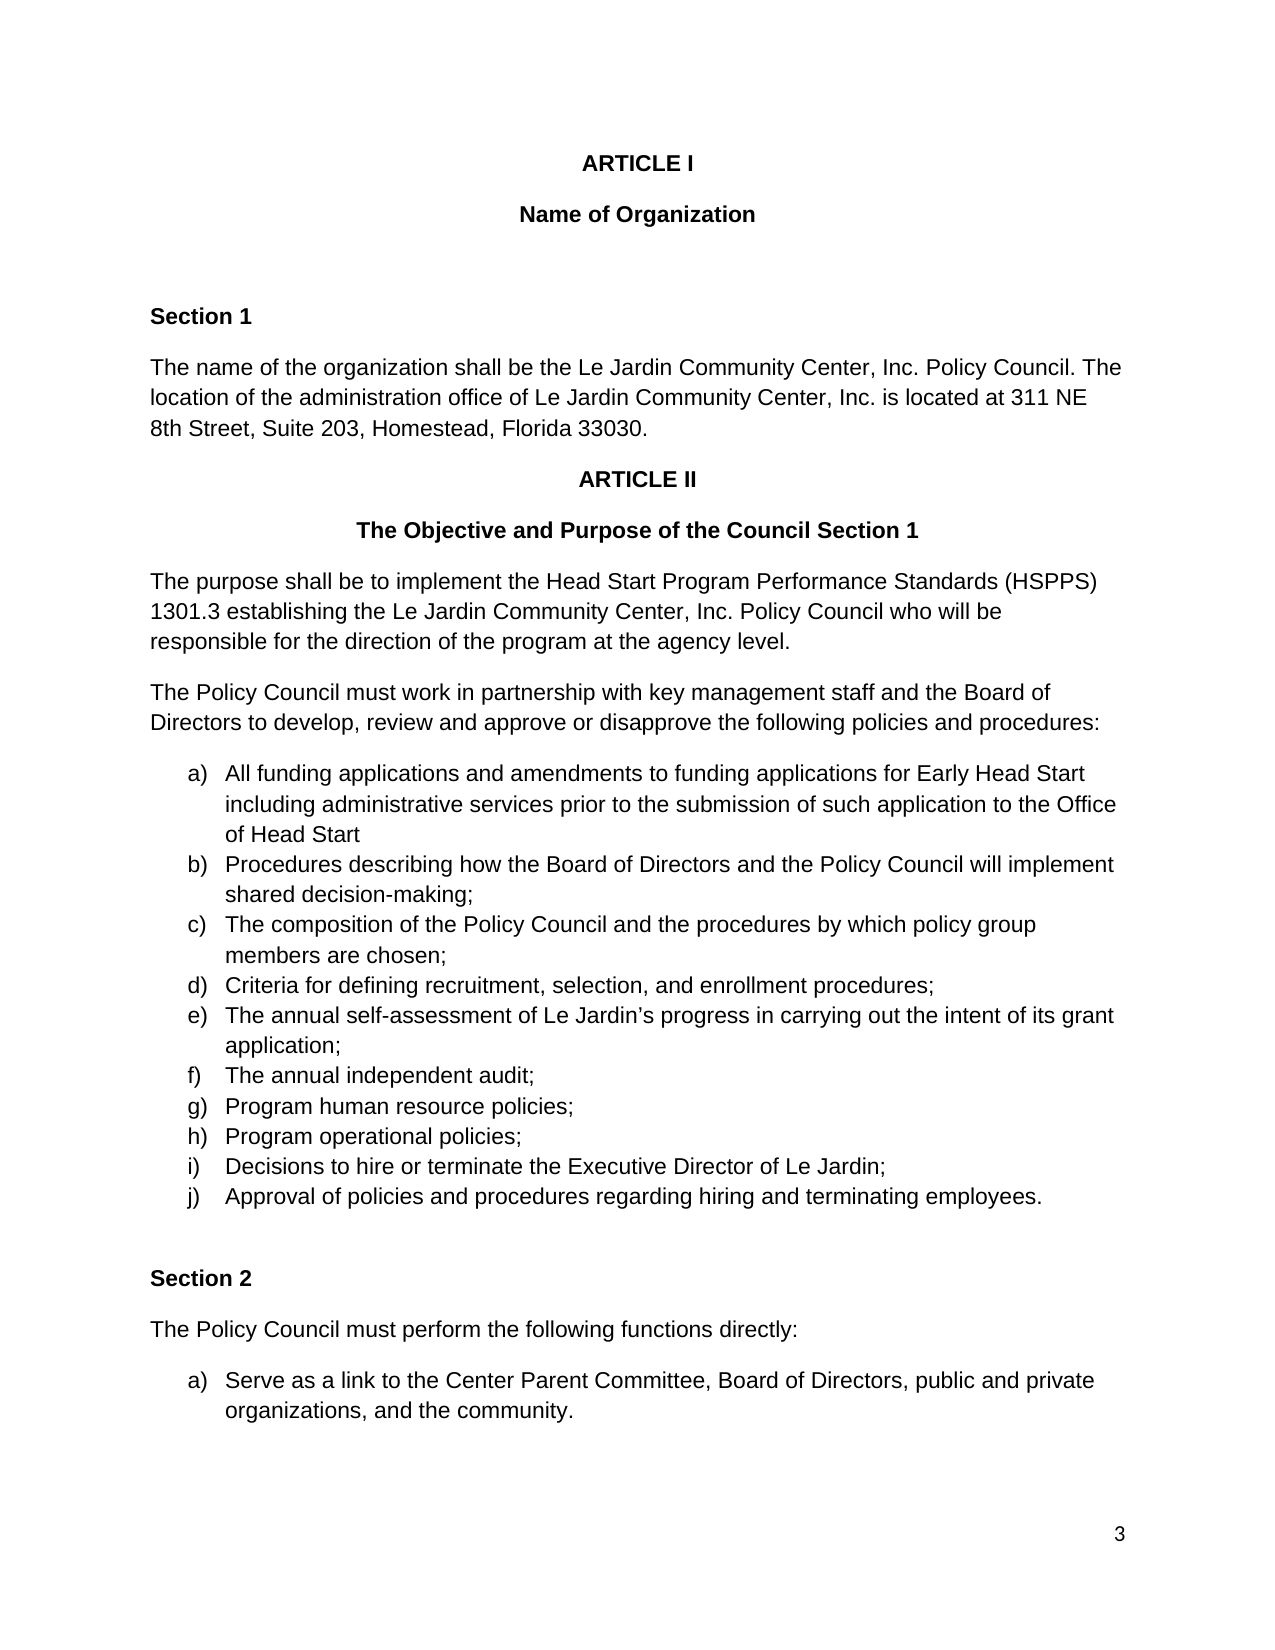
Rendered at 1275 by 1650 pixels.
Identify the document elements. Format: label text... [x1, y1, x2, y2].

text The Policy Council must perform the following functions directly: [150, 1316, 1125, 1342]
list Program human resource policies; [187, 1093, 1125, 1119]
list Program operational policies; [187, 1123, 1125, 1149]
text Section 2 [150, 1264, 1125, 1291]
list Approval of policies and procedures regarding hiring and terminating employees. [187, 1183, 1125, 1210]
list The annual independent audit; [187, 1062, 1125, 1089]
list The annual self-assessment of Le Jardin’s progress in carrying out the intent of its grant application; [187, 1002, 1125, 1059]
list All funding applications and amendments to funding applications for Early Head Start including administrative services prior to the submission of such application to the Office of Head Start [187, 760, 1125, 847]
text Name of Organization [150, 201, 1125, 227]
text ARTICLE II [150, 466, 1125, 492]
text The name of the organization shall be the Le Jardin Community Center, Inc. Policy Council. The location of the administration office of Le Jardin Community Center, Inc. is located at 311 NE 8th Street, Suite 203, Homestead, Florida 33030. [150, 354, 1125, 441]
list Procedures describing how the Board of Directors and the Policy Council will implement shared decision-making; [187, 851, 1125, 908]
list Serve as a link to the Center Parent Committee, Board of Directors, public and private organizations, and the community. [187, 1367, 1125, 1423]
text Section 1 [150, 303, 1125, 329]
text The purpose shall be to implement the Head Start Program Performance Standards (HSPPS) 1301.3 establishing the Le Jardin Community Center, Inc. Policy Council who will be responsible for the direction of the program at the agency level. [150, 568, 1125, 654]
text The Policy Council must work in partnership with key management staff and the Board of Directors to develop, review and approve or disapprove the following policies and procedures: [150, 679, 1125, 736]
list Criteria for defining recruitment, selection, and enrollment procedures; [187, 972, 1125, 998]
list The composition of the Policy Council and the procedures by which policy group members are chosen; [187, 911, 1125, 968]
text The Objective and Purpose of the Council Section 1 [150, 517, 1125, 543]
text ARTICLE I [150, 150, 1125, 176]
list Decisions to hire or terminate the Executive Director of Le Jardin; [187, 1153, 1125, 1179]
